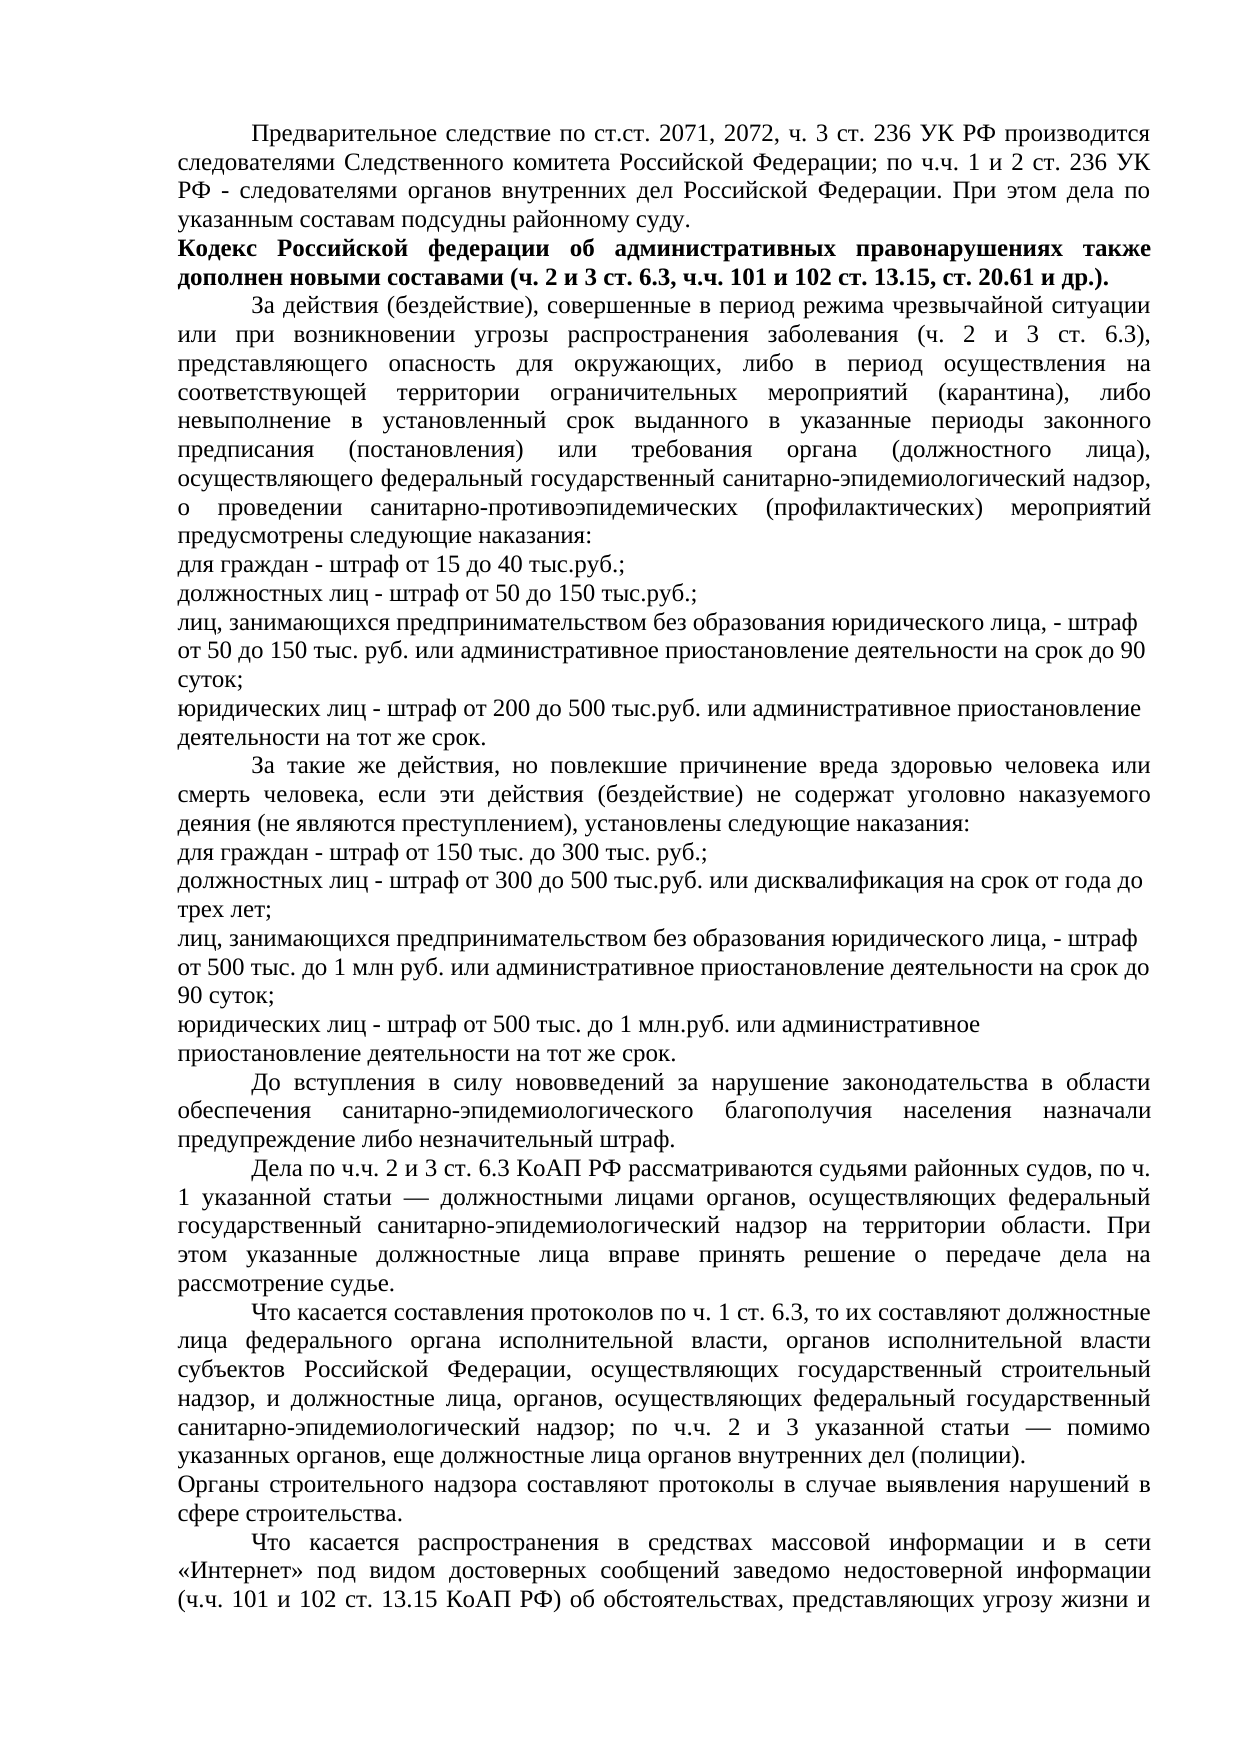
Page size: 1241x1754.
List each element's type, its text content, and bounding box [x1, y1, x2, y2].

text За действия (бездействие), совершенные в период режима чрезвычайной ситуации или при возникновении угрозы распространения заболевания (ч. 2 и 3 ст. 6.3), представляющего опасность для окружающих, либо в период осуществления на соответствующей территории ограничительных мероприятий (карантина), либо невыполнение в установленный срок выданного в указанные периоды законного предписания (постановления) или требования органа (должностного лица), осуществляющего федеральный государственный санитарно-эпидемиологический надзор, о проведении санитарно-противоэпидемических (профилактических) мероприятий предусмотрены следующие наказания: [177, 291, 1152, 549]
text Дела по ч.ч. 2 и 3 ст. 6.3 КоАП РФ рассматриваются судьями районных судов, по ч. 1 указанной статьи — должностными лицами органов, осуществляющих федеральный государственный санитарно-эпидемиологический надзор на территории области. При этом указанные должностные лица вправе принять решение о передаче дела на рассмотрение судье. [177, 1153, 1152, 1297]
text До вступления в силу нововведений за нарушение законодательства в области обеспечения санитарно-эпидемиологического благополучия населения назначали предупреждение либо незначительный штраф. [177, 1067, 1152, 1153]
text Органы строительного надзора составляют протоколы в случае выявления нарушений в сфере строительства. [177, 1469, 1152, 1527]
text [177, 1527, 1152, 1613]
text для граждан - штраф от 150 тыс. до 300 тыс. руб.; [177, 837, 1152, 866]
text Предварительное следствие по ст.ст. 2071, 2072, ч. 3 ст. 236 УК РФ производится следователями Следственного комитета Российской Федерации; по ч.ч. 1 и 2 ст. 236 УК РФ - следователями органов внутренних дел Российской Федерации. При этом дела по указанным составам подсудны районному суду. [177, 118, 1152, 233]
text Что касается составления протоколов по ч. 1 ст. 6.3, то их составляют должностные лица федерального органа исполнительной власти, органов исполнительной власти субъектов Российской Федерации, осуществляющих государственный строительный надзор, и должностные лица, органов, осуществляющих федеральный государственный санитарно-эпидемиологический надзор; по ч.ч. 2 и 3 указанной статьи — помимо указанных органов, еще должностные лица органов внутренних дел (полиции). [177, 1297, 1152, 1469]
text лиц, занимающихся предпринимательством без образования юридического лица, - штраф от 50 до 150 тыс. руб. или административное приостановление деятельности на срок до 90 суток; [177, 607, 1152, 693]
text должностных лиц - штраф от 50 до 150 тыс.руб.; [177, 578, 1152, 607]
text Кодекс Российской федерации об административных правонарушениях также дополнен новыми составами (ч. 2 и 3 ст. 6.3, ч.ч. 101 и 102 ст. 13.15, ст. 20.61 и др.). [177, 233, 1152, 291]
text юридических лиц - штраф от 200 до 500 тыс.руб. или административное приостановление деятельности на тот же срок. [177, 693, 1152, 751]
text должностных лиц - штраф от 300 до 500 тыс.руб. или дисквалификация на срок от года до трех лет; [177, 866, 1152, 923]
text для граждан - штраф от 15 до 40 тыс.руб.; [177, 549, 1152, 578]
text За такие же действия, но повлекшие причинение вреда здоровью человека или смерть человека, если эти действия (бездействие) не содержат уголовно наказуемого деяния (не являются преступлением), установлены следующие наказания: [177, 751, 1152, 837]
text юридических лиц - штраф от 500 тыс. до 1 млн.руб. или административное приостановление деятельности на тот же срок. [177, 1009, 1152, 1067]
text лиц, занимающихся предпринимательством без образования юридического лица, - штраф от 500 тыс. до 1 млн руб. или административное приостановление деятельности на срок до 90 суток; [177, 923, 1152, 1009]
